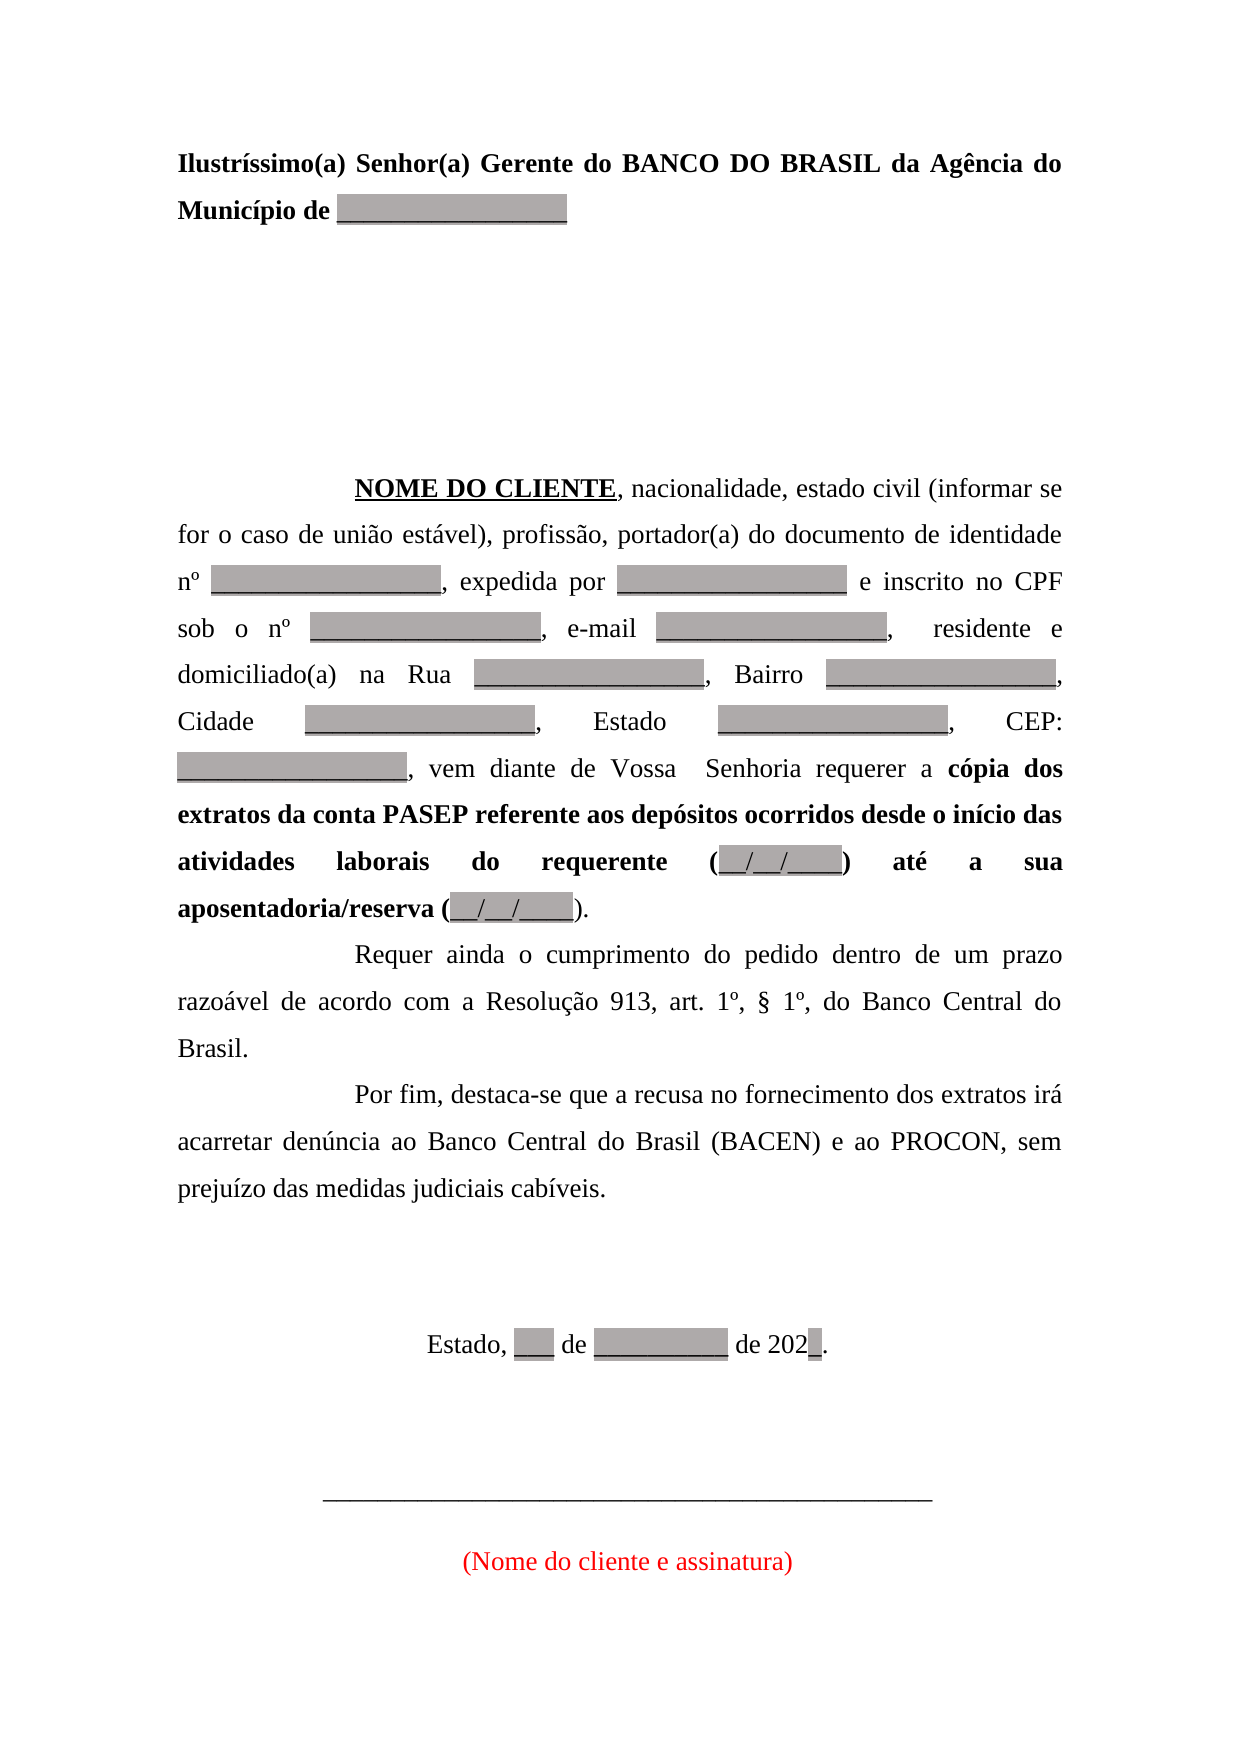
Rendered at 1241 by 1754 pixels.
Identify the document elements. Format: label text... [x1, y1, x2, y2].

text NOME DO CLIENTE, nacionalidade, estado civil (informar se for o caso de união estável), profissão, portador(a) do documento de identidade nº _________________, expedida por _________________ e inscrito no CPF sob o nº _________________, e-mail _________________, residente e domiciliado(a) na Rua _________________, Bairro _________________, Cidade _________________, Estado _________________, CEP: _________________, vem diante de Vossa Senhoria requerer a cópia dos extratos da conta PASEP referente aos depósitos ocorridos desde o início das atividades laborais do requerente (__/__/____) até a sua aposentadoria/reserva (__/__/____). [177, 472, 1063, 923]
text Ilustríssimo(a) Senhor(a) Gerente do BANCO DO BRASIL da Agência do Município de _________________ [177, 148, 1063, 225]
text Estado, ___ de __________ de 202_. [192, 1327, 1063, 1361]
text Requer ainda o cumprimento do pedido dentro de um prazo razoável de acordo com a Resolução 913, art. 1º, § 1º, do Banco Central do Brasil. [177, 938, 1063, 1063]
text Por fim, destaca-se que a recusa no fornecimento dos extratos irá acarretar denúncia ao Banco Central do Brasil (BACEN) e ao PROCON, sem prejuízo das medidas judiciais cabíveis. [177, 1078, 1063, 1203]
text _____________________________________________ [192, 1474, 1063, 1505]
text (Nome do cliente e assinatura) [192, 1545, 1063, 1576]
